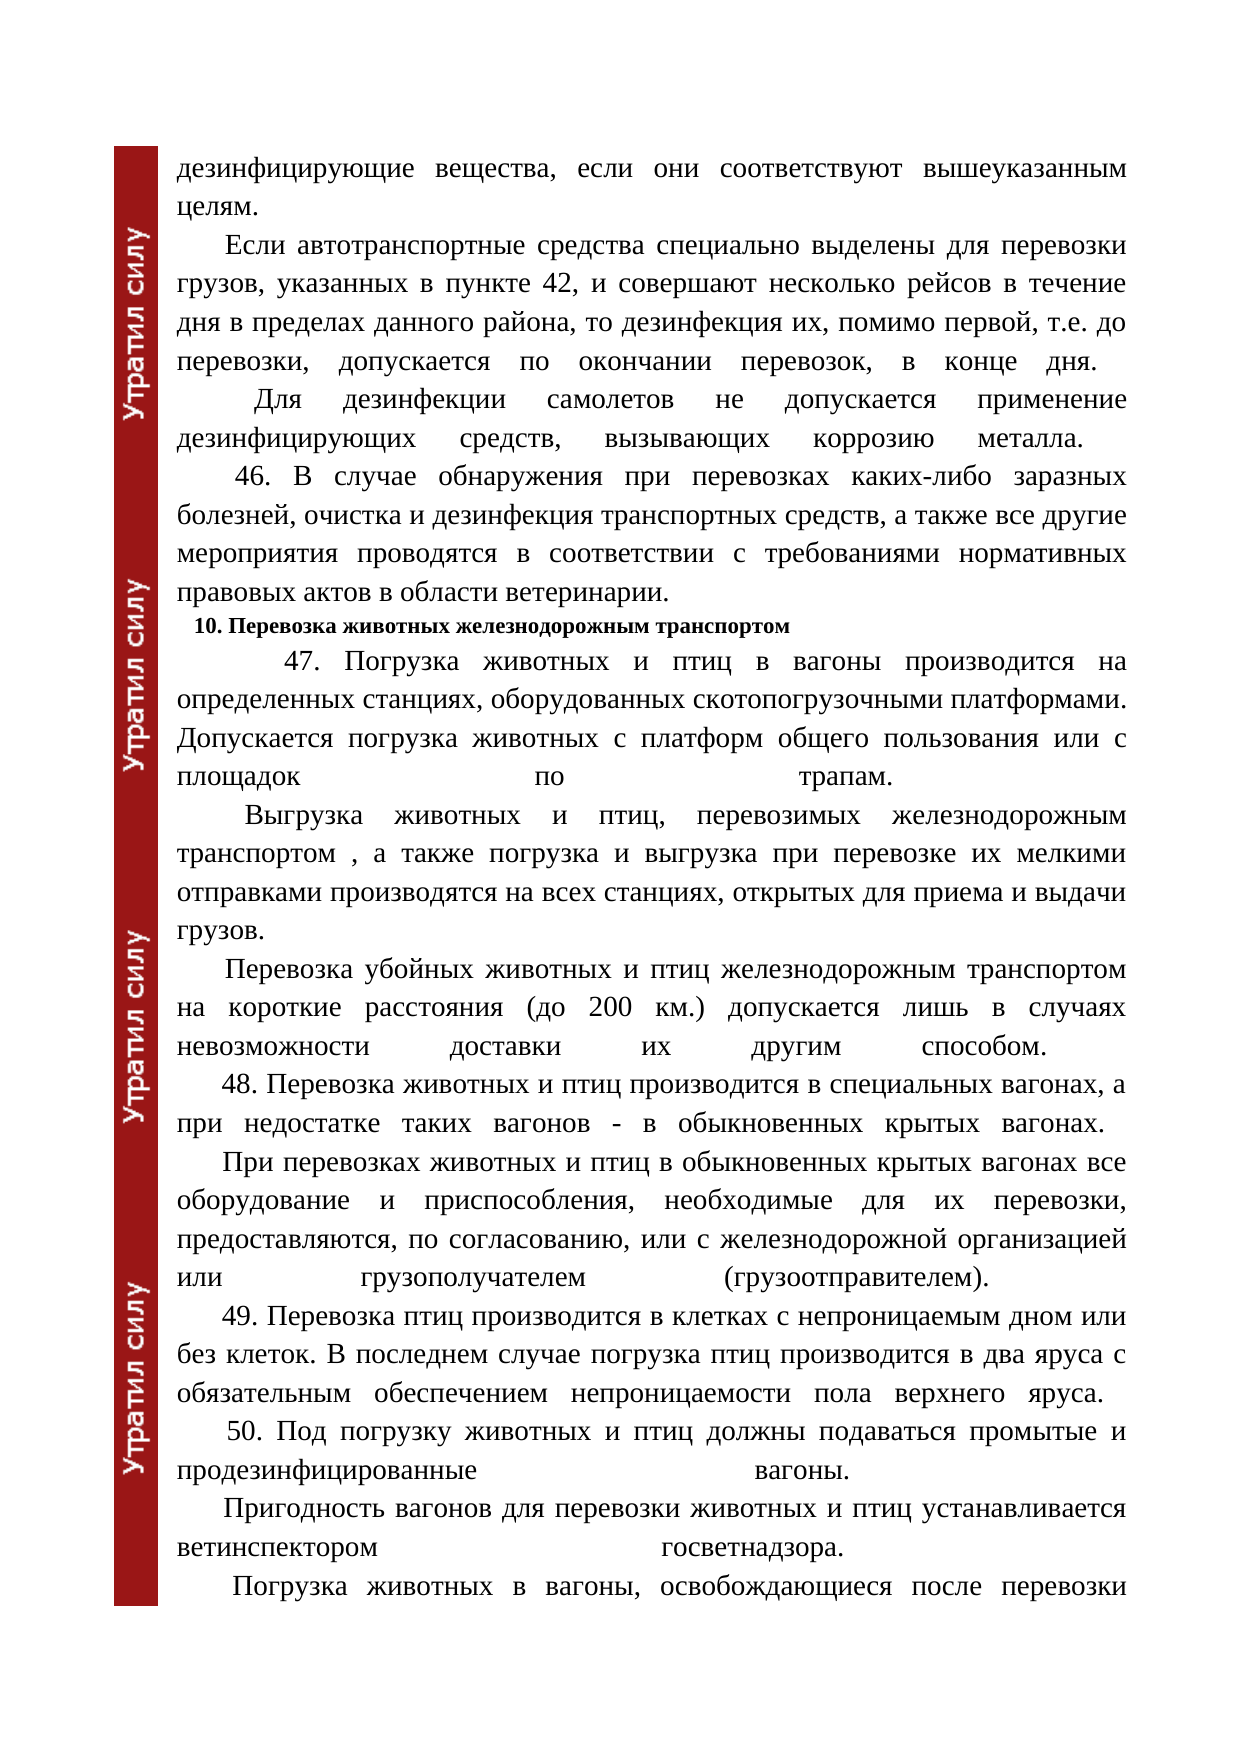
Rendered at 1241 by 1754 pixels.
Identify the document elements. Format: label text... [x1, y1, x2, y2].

picture [114, 607, 158, 612]
picture [114, 639, 158, 643]
picture [114, 1601, 158, 1606]
text 10. Перевозка животных железнодорожным транспортом [112, 612, 1128, 639]
picture [114, 146, 158, 150]
